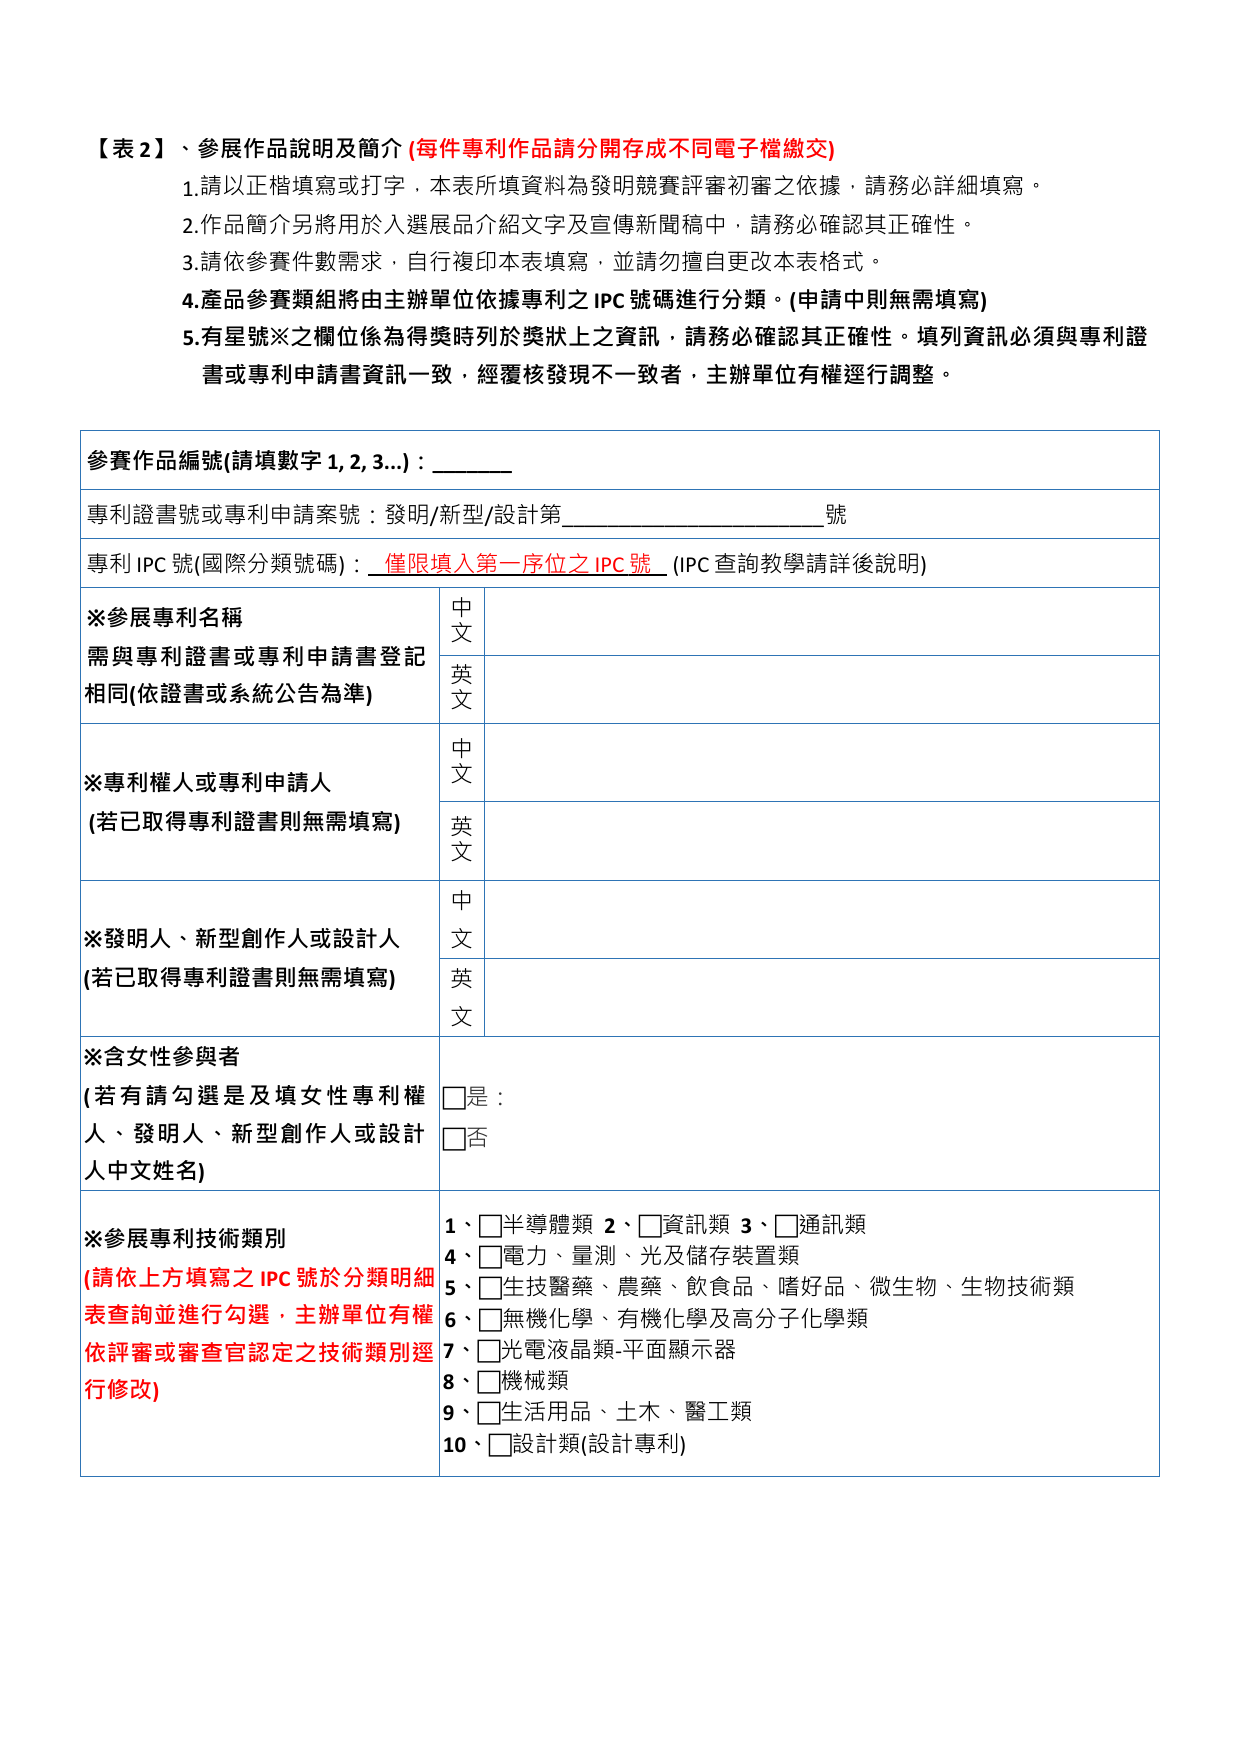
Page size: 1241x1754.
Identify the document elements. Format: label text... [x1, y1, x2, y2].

table_cell 中文 [440, 588, 484, 654]
table_cell [485, 724, 1159, 801]
text 4.產品參賽類組將由主辦單位依據專利之IPC號碼進行分類。(申請中則無需填寫) [89, 280, 1150, 317]
table_cell 中文 [440, 724, 484, 801]
table_cell ※發明人、新型創作人或設計人 (若已取得專利證書則無需填寫) [81, 881, 439, 1036]
table_cell 是： 否 [440, 1037, 1159, 1190]
table_cell ※參展專利技術類別 (請依上方填寫之IPC號於分類明細表查詢並進行勾選，主辦單位有權依評審或審查官認定之技術類別逕行修改) [81, 1191, 439, 1476]
table_cell ※專利權人或專利申請人 (若已取得專利證書則無需填寫) [81, 724, 439, 879]
table_cell ※參展專利名稱 需與專利證書或專利申請書登記相同(依證書或系統公告為準) [81, 588, 439, 722]
table_cell [485, 802, 1159, 879]
table_cell 專利IPC號(國際分類號碼)： 僅限填入第一序位之IPC號 (IPC查詢教學請詳後說明) [81, 539, 1159, 587]
table_cell 英文 [440, 802, 484, 879]
table_cell ※含女性參與者 (若有請勾選是及填女性專利權人、發明人、新型創作人或設計人中文姓名) [81, 1037, 439, 1190]
text 2.作品簡介另將用於入選展品介紹文字及宣傳新聞稿中，請務必確認其正確性。 [89, 205, 1057, 242]
text 3.請依參賽件數需求，自行複印本表填寫，並請勿擅自更改本表格式。 [89, 242, 1150, 280]
table_cell 專利證書號或專利申請案號：發明/新型/設計第_______________________號 [81, 490, 1159, 538]
table_cell 英文 [440, 959, 484, 1036]
table_cell 中文 [440, 881, 484, 958]
table_cell [485, 959, 1159, 1036]
table_cell [485, 588, 1159, 654]
table_cell 英文 [440, 656, 484, 722]
table_cell [485, 881, 1159, 958]
table_header 參賽作品編號(請填數字1, 2, 3...)：_______ [81, 431, 1159, 489]
text 5.有星號※之欄位係為得獎時列於獎狀上之資訊，請務必確認其正確性。填列資訊必須與專利證書或專利申請書資訊一致，經覆核發現不一致者，主辦單位有權逕行調整。 [182, 317, 1150, 392]
text 【表2】、參展作品說明及簡介 (每件專利作品請分開存成不同電子檔繳交) [89, 129, 1150, 166]
table_cell 1、半導體類 2、資訊類 3、通訊類 4、電力、量測、光及儲存裝置類 5、生技醫藥、農藥、飲食品、嗜好品、微生物、生物技術類 6、無機化學、有機化學及高分子化學類 7、光電液晶類-平面顯示器 8、機械類 9、生活用品、土木、醫工類 10、設計類(設計專利) [440, 1191, 1159, 1476]
table_cell [485, 656, 1159, 722]
text 1.請以正楷填寫或打字，本表所填資料為發明競賽評審初審之依據，請務必詳細填寫。 [89, 167, 1057, 205]
